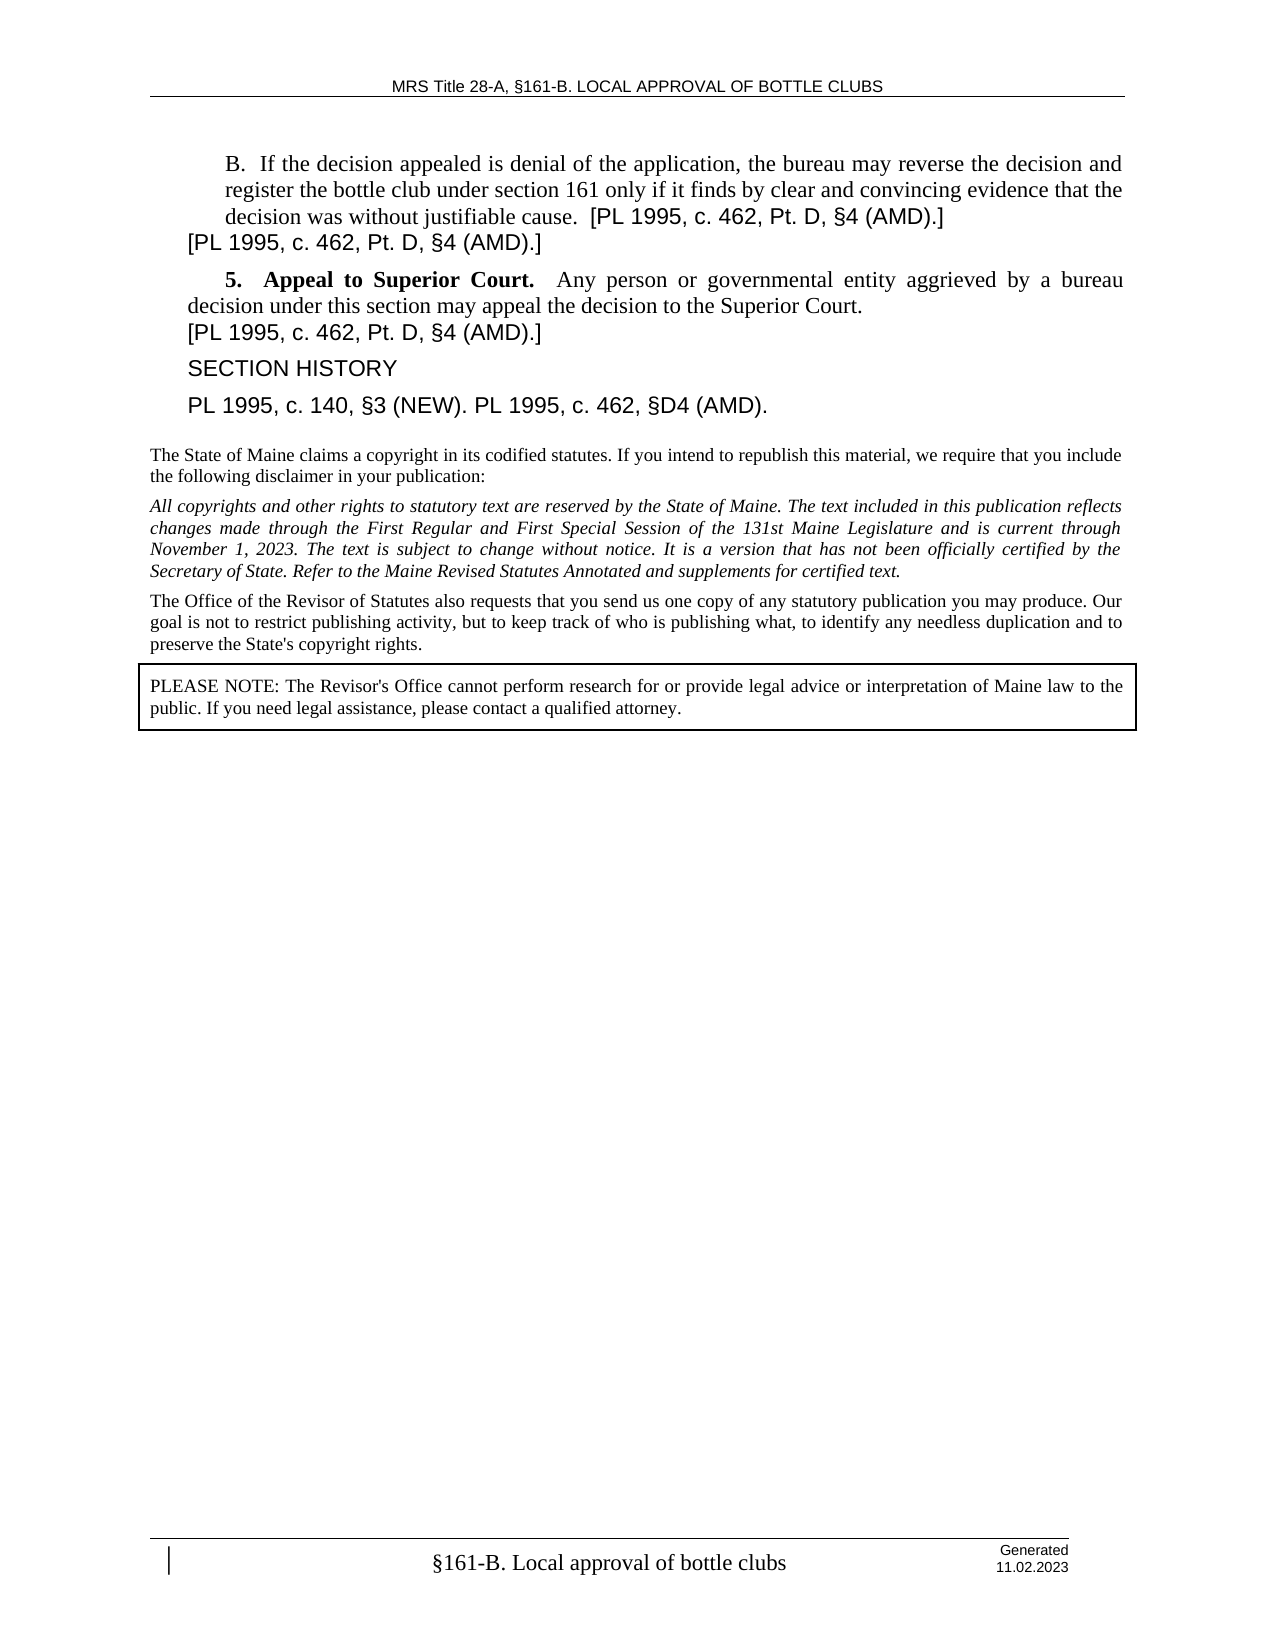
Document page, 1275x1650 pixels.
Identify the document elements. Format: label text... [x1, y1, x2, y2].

text B. If the decision appealed is denial of the application, the bureau may reverse the decision and register the bottle club under section 161 only if it finds by clear and convincing evidence that the decision was without justifiable cause. [PL 1995, c. 462, Pt. D, §4 (AMD).] [225, 150, 1125, 229]
text 5. Appeal to Superior Court. Any person or governmental entity aggrieved by a bureau decision under this section may appeal the decision to the Superior Court. [187, 266, 1125, 319]
text All copyrights and other rights to statutory text are reserved by the State of Maine. The text included in this publication reflects changes made through the First Regular and First Special Session of the 131st Maine Legislature and is current through November 1, 2023 . The text is subject to change without notice. It is a version that has not been officially certified by the Secretary of State. Refer to the Maine Revised Statutes Annotated and supplements for certified text. [150, 495, 1125, 581]
text PL 1995, c. 140, §3 (NEW). PL 1995, c. 462, §D4 (AMD). [187, 392, 1125, 418]
text The State of Maine claims a copyright in its codified statutes. If you intend to republish this material, we require that you include the following disclaimer in your publication: [150, 443, 1125, 487]
text [PL 1995, c. 462, Pt. D, §4 (AMD).] [187, 229, 1125, 256]
text SECTION HISTORY [187, 355, 1125, 382]
text The Office of the Revisor of Statutes also requests that you send us one copy of any statutory publication you may produce. Our goal is not to restrict publishing activity, but to keep track of who is publishing what, to identify any needless duplication and to preserve the State's copyright rights. [150, 589, 1125, 654]
text PLEASE NOTE: The Revisor's Office cannot perform research for or provide legal advice or interpretation of Maine law to the public. If you need legal assistance, please contact a qualified attorney. [140, 665, 1135, 729]
text [PL 1995, c. 462, Pt. D, §4 (AMD).] [187, 319, 1125, 345]
